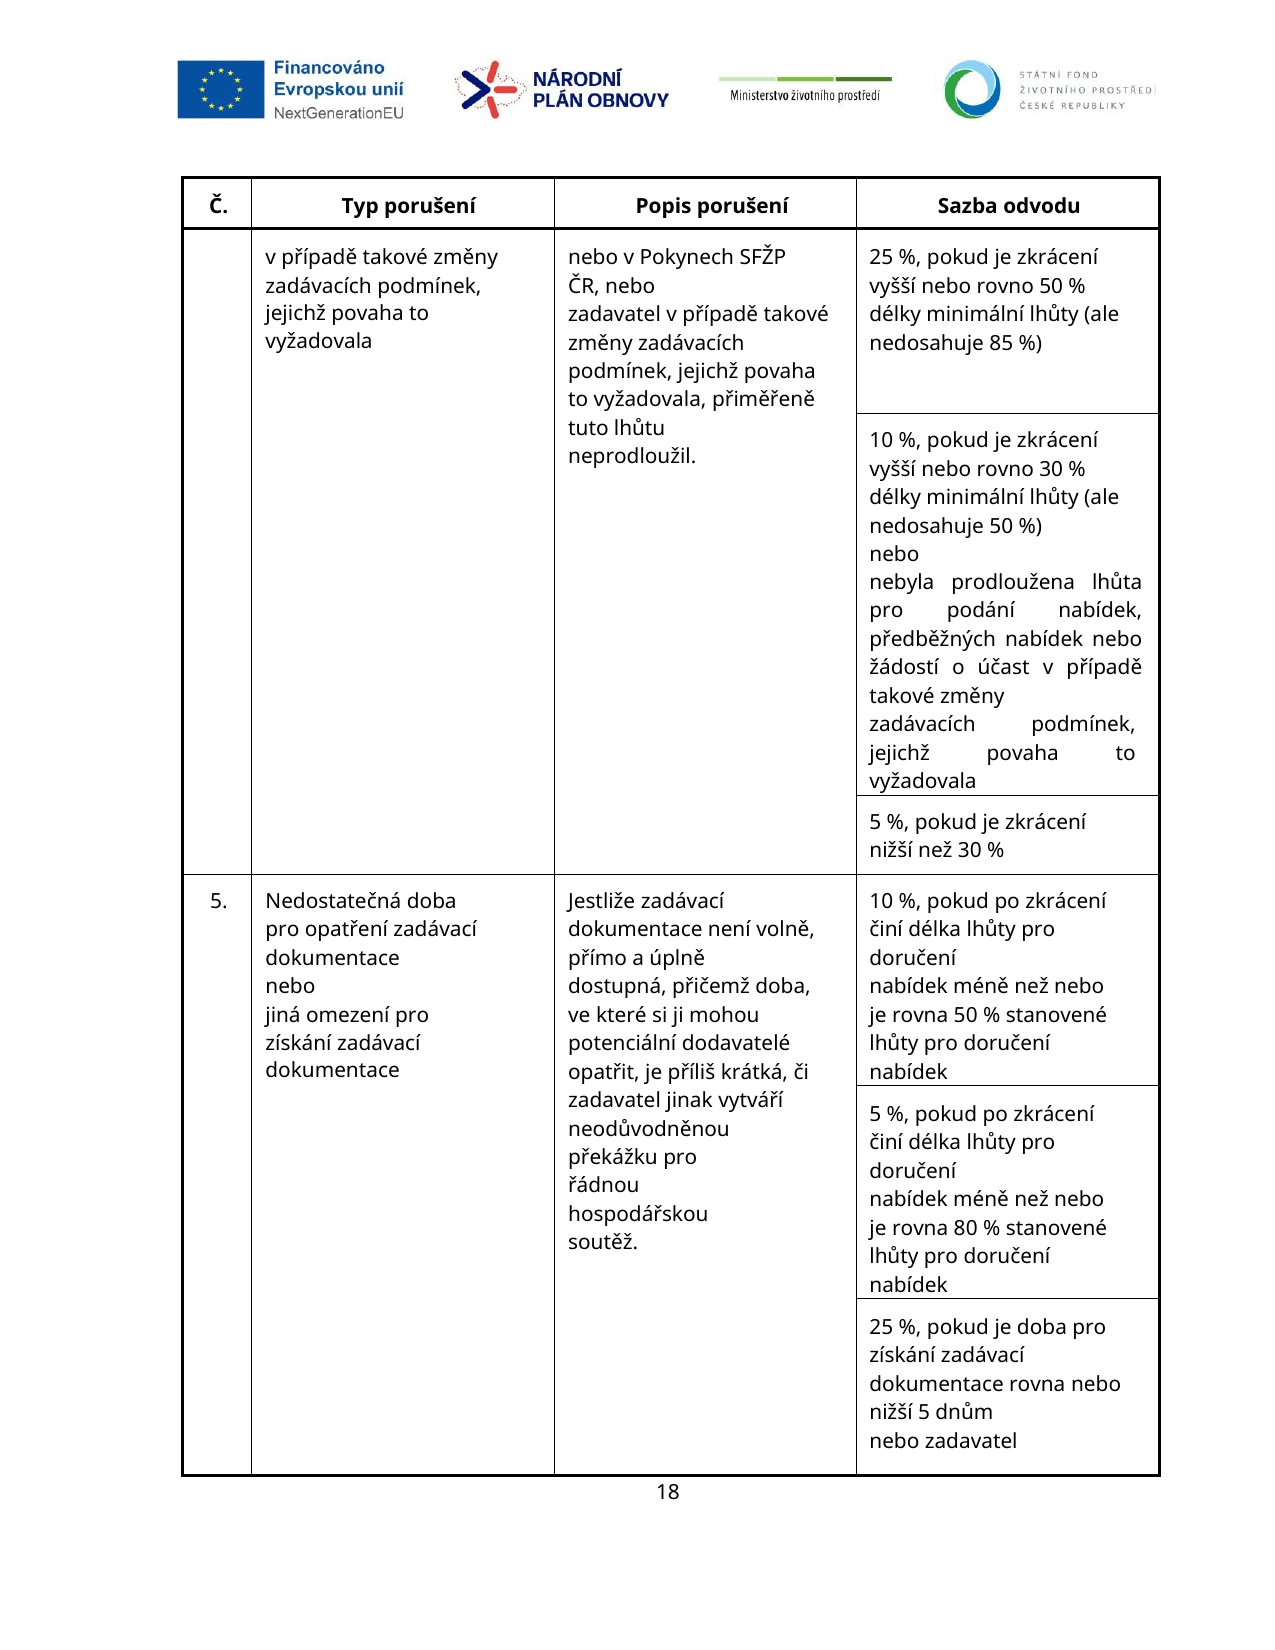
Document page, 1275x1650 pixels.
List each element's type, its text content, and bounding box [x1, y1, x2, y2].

table_cell 10 %, pokud je zkrácení vyšší nebo rovno 30 % délky minimální lhůty (ale nedosahuje 50 %) nebo nebyla prodloužena lhůta pro podání nabídek, předběžných nabídek nebo žádostí o účast v případě takové změny zadávacích podmínek, jejichž povaha to vyžadovala [857, 414, 1158, 794]
table_cell 5 %, pokud po zkrácení činí délka lhůty pro doručení nabídek méně než nebo je rovna 80 % stanovené lhůty pro doručení nabídek [857, 1086, 1158, 1298]
table_cell v případě takové změny zadávacích podmínek, jejichž povaha to vyžadovala [252, 230, 554, 873]
table_cell 5 %, pokud je zkrácení nižší než 30 % [857, 796, 1158, 873]
table_cell Jestliže zadávací dokumentace není volně, přímo a úplně dostupná, přičemž doba, ve které si ji mohou potenciální dodavatelé opatřit, je příliš krátká, či zadavatel jinak vytváří neodůvodněnou překážku pro řádnou hospodářskou soutěž. [555, 875, 856, 1474]
table_header Typ porušení [252, 179, 554, 227]
table_cell 10 %, pokud po zkrácení činí délka lhůty pro doručení nabídek méně než nebo je rovna 50 % stanovené lhůty pro doručení nabídek [857, 875, 1158, 1085]
table_header Popis porušení [555, 179, 856, 227]
picture [177, 59, 1156, 119]
table_header Sazba odvodu [857, 179, 1158, 227]
table_cell [184, 230, 251, 873]
table_header Č. [184, 179, 251, 227]
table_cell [857, 1299, 1158, 1474]
table_cell 25 %, pokud je zkrácení vyšší nebo rovno 50 % délky minimální lhůty (ale nedosahuje 85 %) [857, 230, 1158, 413]
table_cell nebo v Pokynech SFŽP ČR, nebo zadavatel v případě takové změny zadávacích podmínek, jejichž povaha to vyžadovala, přiměřeně tuto lhůtu neprodloužil. [555, 230, 856, 873]
table_cell Nedostatečná doba pro opatření zadávací dokumentace nebo jiná omezení pro získání zadávací dokumentace [252, 875, 554, 1474]
table_cell 5. [184, 875, 251, 1474]
